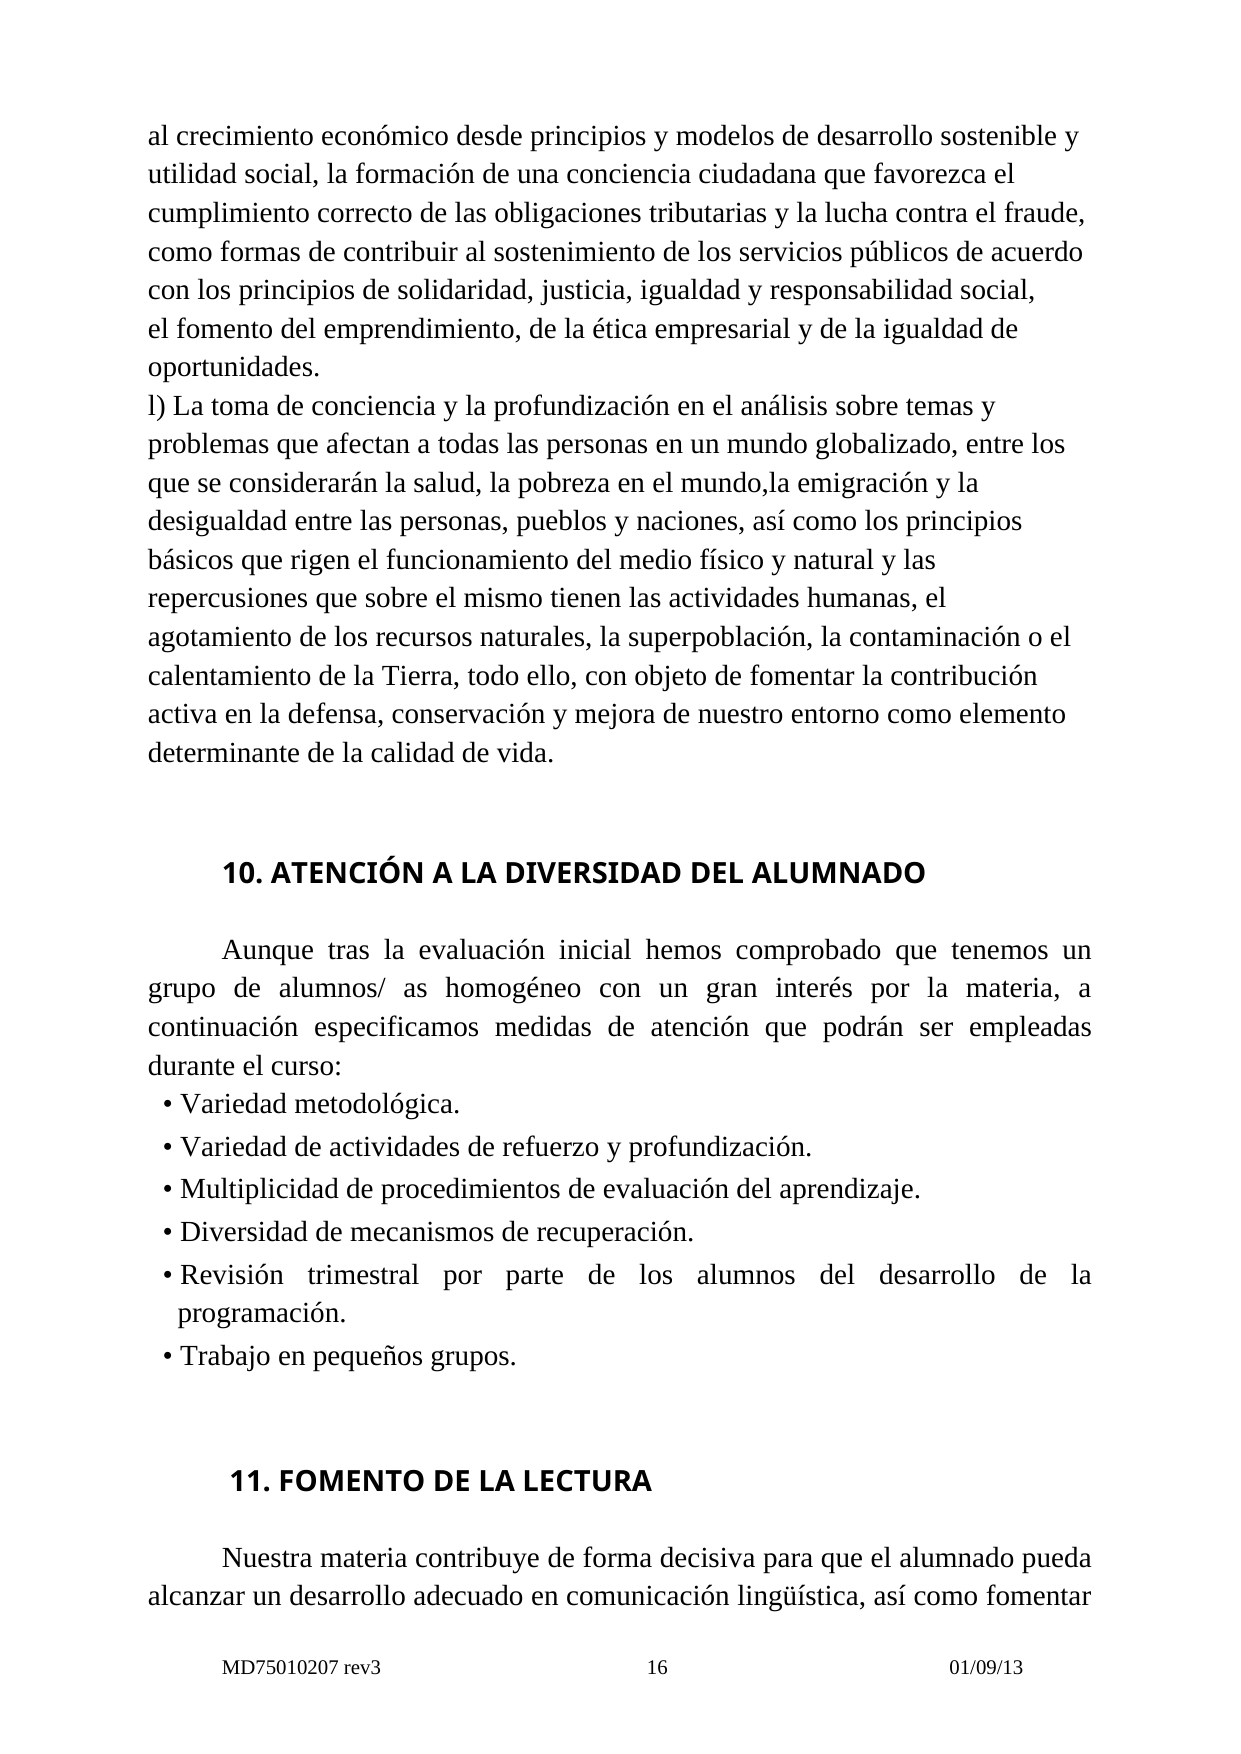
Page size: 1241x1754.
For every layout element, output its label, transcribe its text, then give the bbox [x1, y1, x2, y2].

text Aunque tras la evaluación inicial hemos comprobado que tenemos un grupo de alumnos/ as homogéneo con un gran interés por la materia, a continuación especificamos medidas de atención que podrán ser empleadas durante el curso: [148, 932, 1092, 1081]
text el fomento del emprendimiento, de la ética empresarial y de la igualdad de oportunidades. [148, 311, 1092, 383]
text • Diversidad de mecanismos de recuperación. [162, 1214, 1092, 1248]
text • Variedad de actividades de refuerzo y profundización. [162, 1129, 1092, 1162]
subtitle 10. ATENCIÓN A LA DIVERSIDAD DEL ALUMNADO [148, 853, 1092, 892]
text • Trabajo en pequeños grupos. [162, 1338, 1092, 1372]
text • Multiplicidad de procedimientos de evaluación del aprendizaje. [162, 1172, 1092, 1205]
text l) La toma de conciencia y la profundización en el análisis sobre temas y problemas que afectan a todas las personas en un mundo globalizado, entre los que se considerarán la salud, la pobreza en el mundo,la emigración y la desigualdad entre las personas, pueblos y naciones, así como los principios básicos que rigen el funcionamiento del medio físico y natural y las repercusiones que sobre el mismo tienen las actividades humanas, el agotamiento de los recursos naturales, la superpoblación, la contaminación o el calentamiento de la Tierra, todo ello, con objeto de fomentar la contribución activa en la defensa, conservación y mejora de nuestro entorno como elemento determinante de la calidad de vida. [148, 388, 1092, 768]
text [148, 118, 1092, 306]
subtitle 11. FOMENTO DE LA LECTURA [148, 1460, 1092, 1500]
text • Variedad metodológica. [162, 1086, 1092, 1120]
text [148, 1540, 1092, 1612]
text • Revisión trimestral por parte de los alumnos del desarrollo de la programación. [162, 1257, 1092, 1329]
